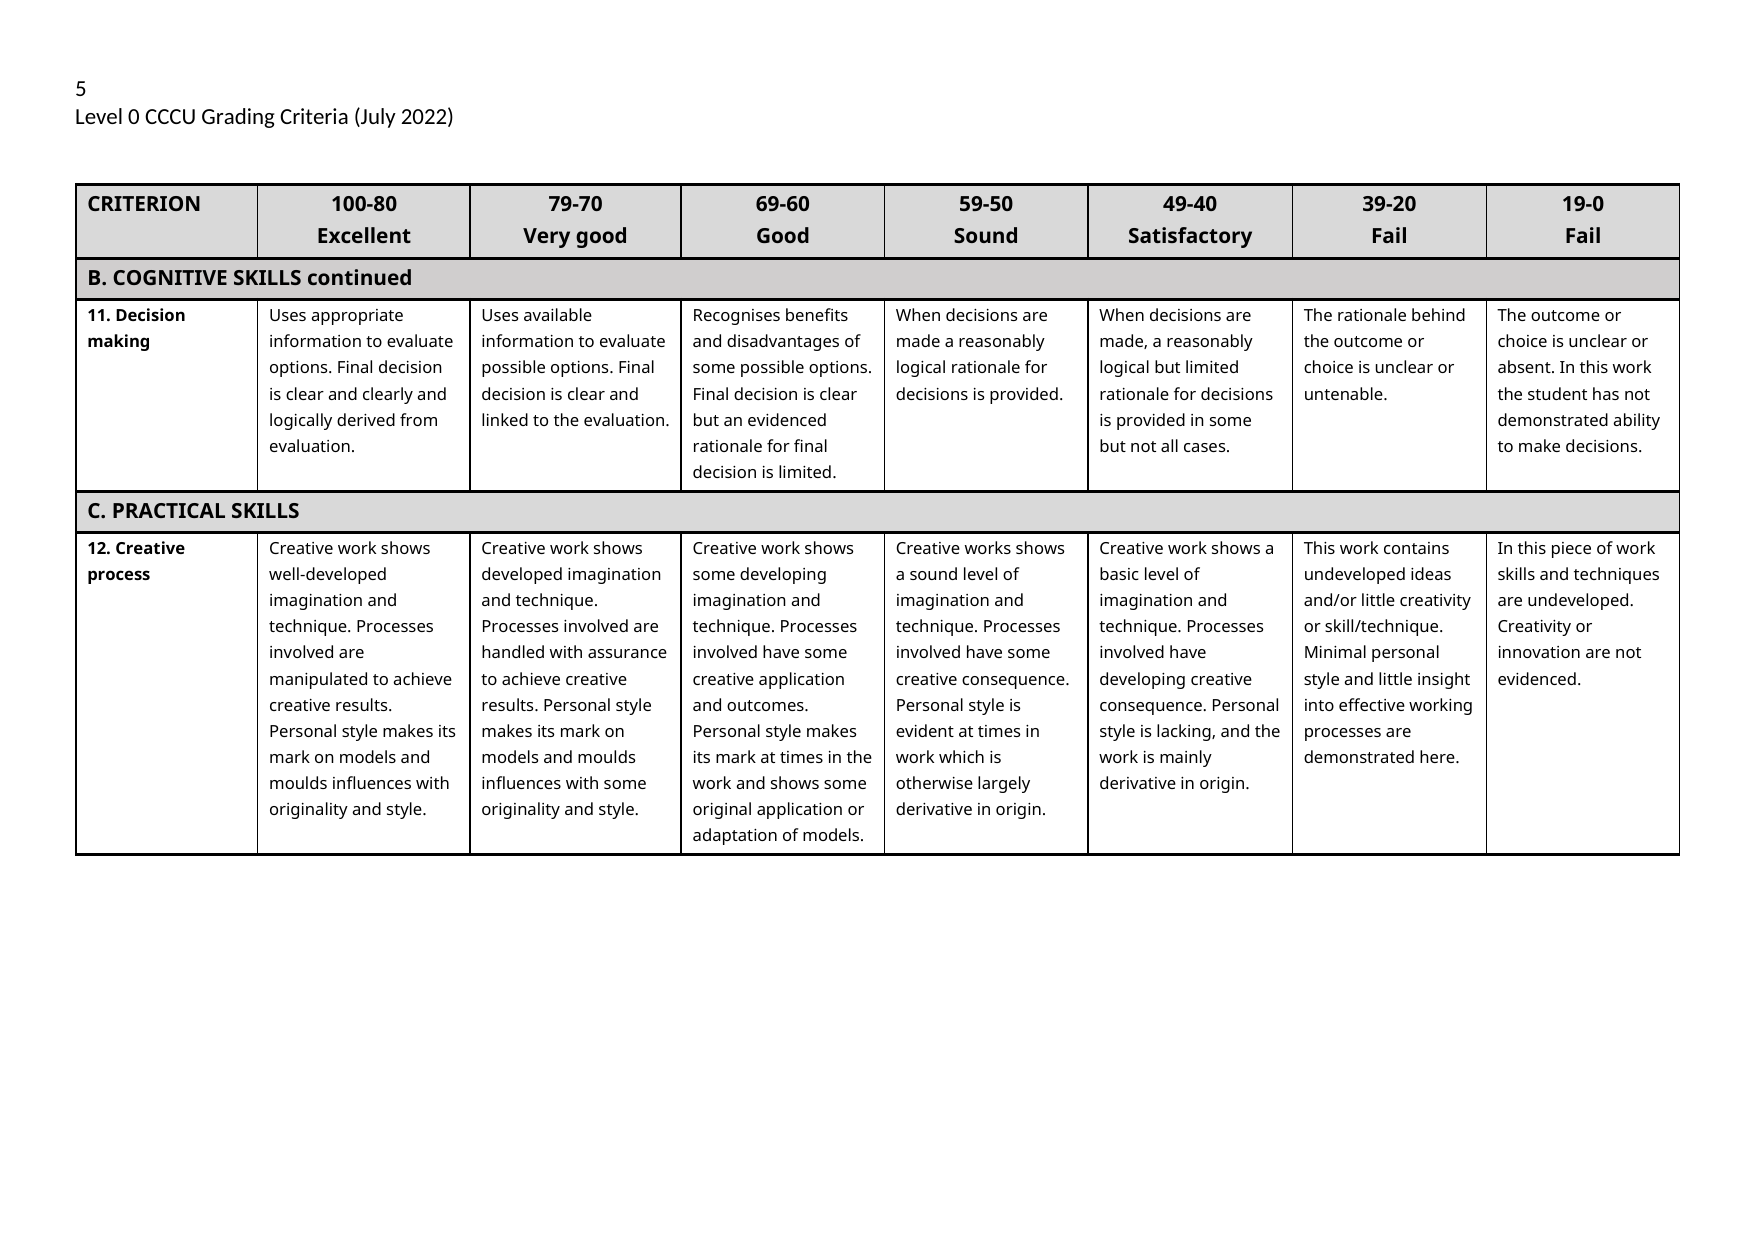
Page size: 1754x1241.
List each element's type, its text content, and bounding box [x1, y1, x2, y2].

table_cell Uses appropriate information to evaluate options. Final decision is clear and clearly and logically derived from evaluation. [258, 301, 469, 490]
table_cell Creative works shows a sound level of imagination and technique. Processes involved have some creative consequence. Personal style is evident at times in work which is otherwise largely derivative in origin. [885, 534, 1087, 853]
table_cell The outcome or choice is unclear or absent. In this work the student has not demonstrated ability to make decisions. [1487, 301, 1679, 490]
table_header 19-0 Fail [1487, 186, 1679, 257]
table_cell The rationale behind the outcome or choice is unclear or untenable. [1293, 301, 1486, 490]
table_header 39-20 Fail [1293, 186, 1486, 257]
table_cell 12. Creative process [77, 534, 257, 853]
table_header 49-40 Satisfactory [1089, 186, 1292, 257]
table_header 100-80 Excellent [258, 186, 469, 257]
table_cell Recognises benefits and disadvantages of some possible options. Final decision is clear but an evidenced rationale for final decision is limited. [682, 301, 884, 490]
table_cell In this piece of work skills and techniques are undeveloped. Creativity or innovation are not evidenced. [1487, 534, 1679, 853]
table_cell This work contains undeveloped ideas and/or little creativity or skill/technique. Minimal personal style and little insight into effective working processes are demonstrated here. [1293, 534, 1486, 853]
table_header 79-70 Very good [471, 186, 680, 257]
table_cell B. COGNITIVE SKILLS continued [77, 260, 1679, 298]
table_cell When decisions are made, a reasonably logical but limited rationale for decisions is provided in some but not all cases. [1089, 301, 1292, 490]
table_cell Creative work shows well-developed imagination and technique. Processes involved are manipulated to achieve creative results. Personal style makes its mark on models and moulds influences with originality and style. [258, 534, 469, 853]
table_header 69-60 Good [682, 186, 884, 257]
table_cell 11. Decision making [77, 301, 257, 490]
table_cell Creative work shows some developing imagination and technique. Processes involved have some creative application and outcomes. Personal style makes its mark at times in the work and shows some original application or adaptation of models. [682, 534, 884, 853]
table_cell When decisions are made a reasonably logical rationale for decisions is provided. [885, 301, 1087, 490]
table_cell Uses available information to evaluate possible options. Final decision is clear and linked to the evaluation. [471, 301, 680, 490]
table_cell Creative work shows a basic level of imagination and technique. Processes involved have developing creative consequence. Personal style is lacking, and the work is mainly derivative in origin. [1089, 534, 1292, 853]
table_header CRITERION [77, 186, 257, 257]
table_cell Creative work shows developed imagination and technique. Processes involved are handled with assurance to achieve creative results. Personal style makes its mark on models and moulds influences with some originality and style. [471, 534, 680, 853]
table_cell C. PRACTICAL SKILLS [77, 493, 1679, 531]
table_header 59-50 Sound [885, 186, 1087, 257]
